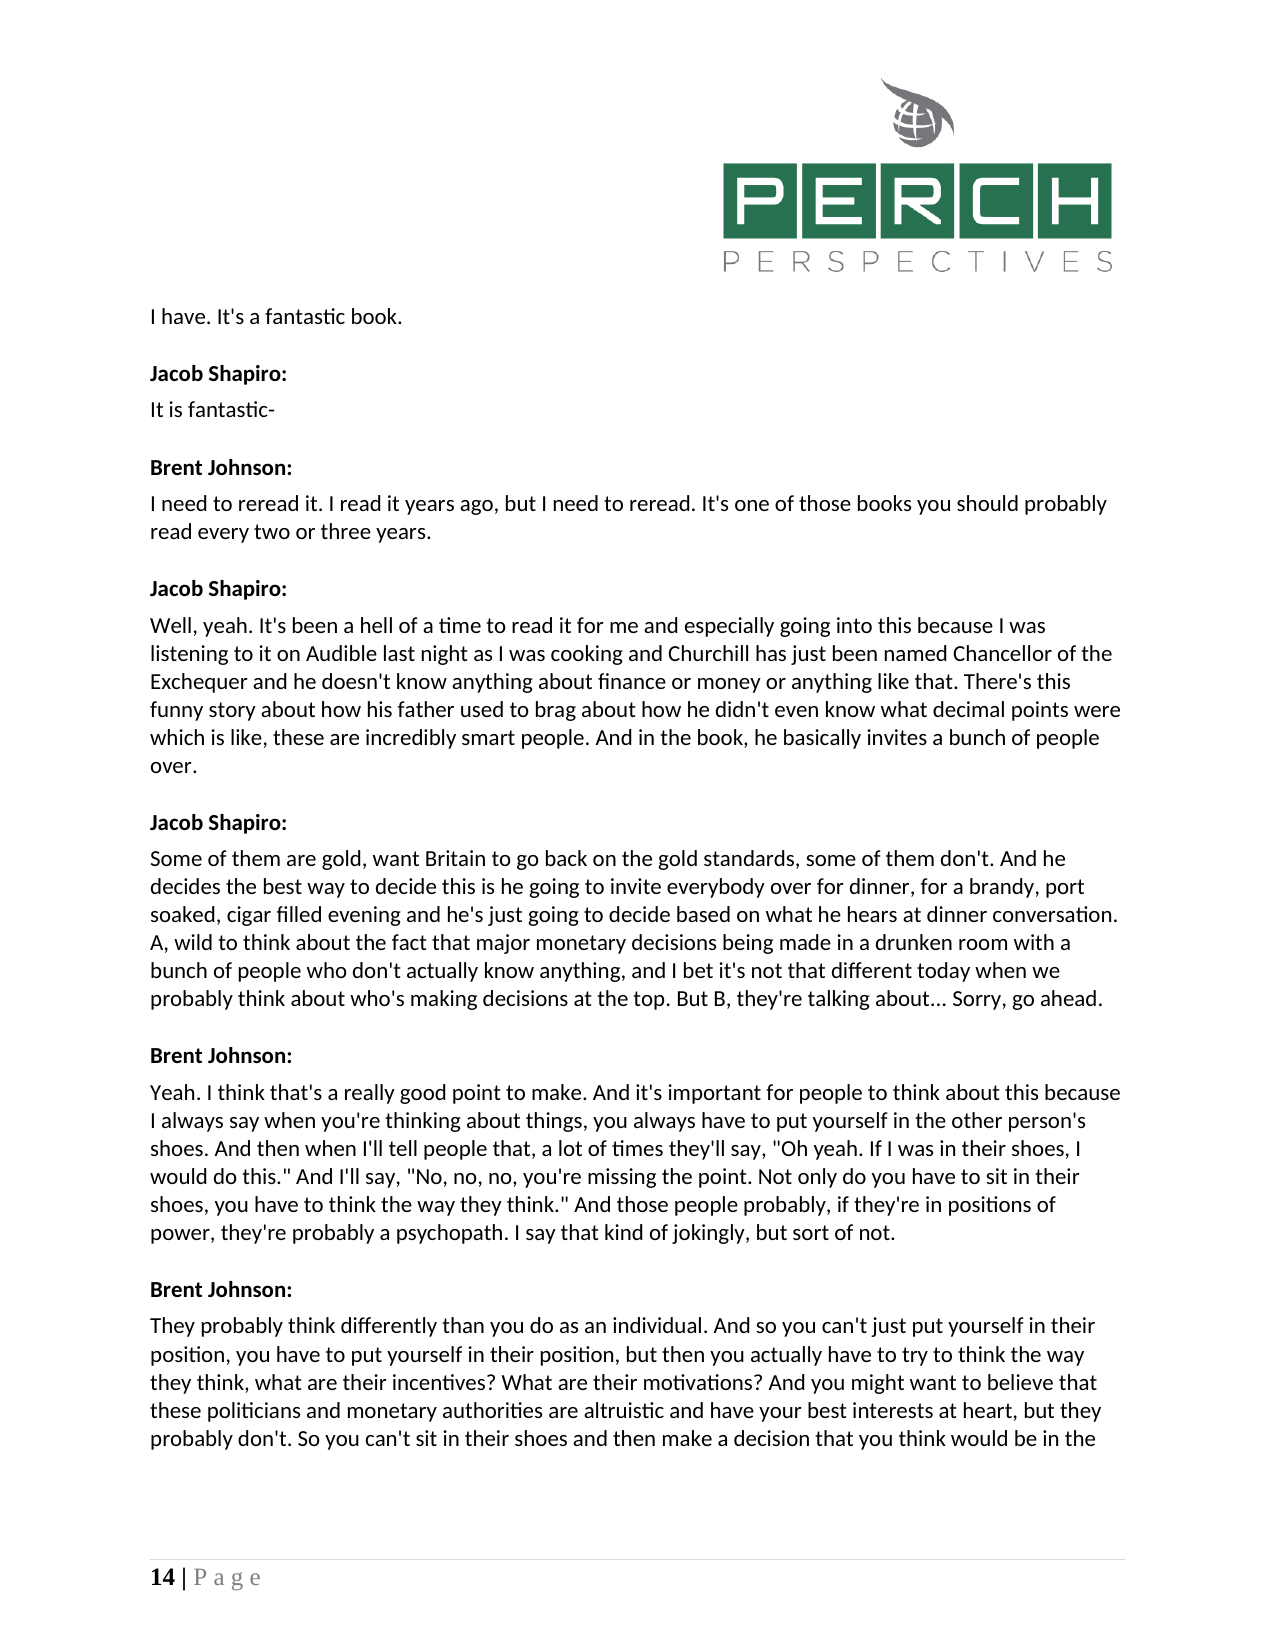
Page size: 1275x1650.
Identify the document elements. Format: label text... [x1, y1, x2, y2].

text Brent Johnson: [150, 1275, 1125, 1303]
text Yeah. I think that's a really good point to make. And it's important for people to think about this because I always say when you're thinking about things, you always have to put yourself in the other person's shoes. And then when I'll tell people that, a lot of times they'll say, "Oh yeah. If I was in their shoes, I would do this." And I'll say, "No, no, no, you're missing the point. Not only do you have to sit in their shoes, you have to think the way they think." And those people probably, if they're in positions of power, they're probably a psychopath. I say that kind of jokingly, but sort of not. [150, 1078, 1125, 1246]
text Brent Johnson: [150, 1042, 1125, 1070]
text Jacob Shapiro: [150, 359, 1125, 387]
text Jacob Shapiro: [150, 574, 1125, 602]
picture [720, 75, 1114, 274]
text I need to reread it. I read it years ago, but I need to reread. It's one of those books you should probably read every two or three years. [150, 489, 1125, 545]
text Jacob Shapiro: [150, 808, 1125, 836]
text Some of them are gold, want Britain to go back on the gold standards, some of them don't. And he decides the best way to decide this is he going to invite everybody over for dinner, for a brandy, port soaked, cigar filled evening and he's just going to decide based on what he hears at dinner conversation. A, wild to think about the fact that major monetary decisions being made in a drunken room with a bunch of people who don't actually know anything, and I bet it's not that different today when we probably think about who's making decisions at the top. But B, they're talking about... Sorry, go ahead. [150, 844, 1125, 1012]
text Well, yeah. It's been a hell of a time to read it for me and especially going into this because I was listening to it on Audible last night as I was cooking and Churchill has just been named Chancellor of the Exchequer and he doesn't know anything about finance or money or anything like that. There's this funny story about how his father used to brag about how he didn't even know what decimal points were which is like, these are incredibly smart people. And in the book, he basically invites a bunch of people over. [150, 611, 1125, 779]
text It is fantastic- [150, 396, 1125, 424]
text Brent Johnson: [150, 453, 1125, 481]
text I have. It's a fantastic book. [150, 302, 1125, 330]
